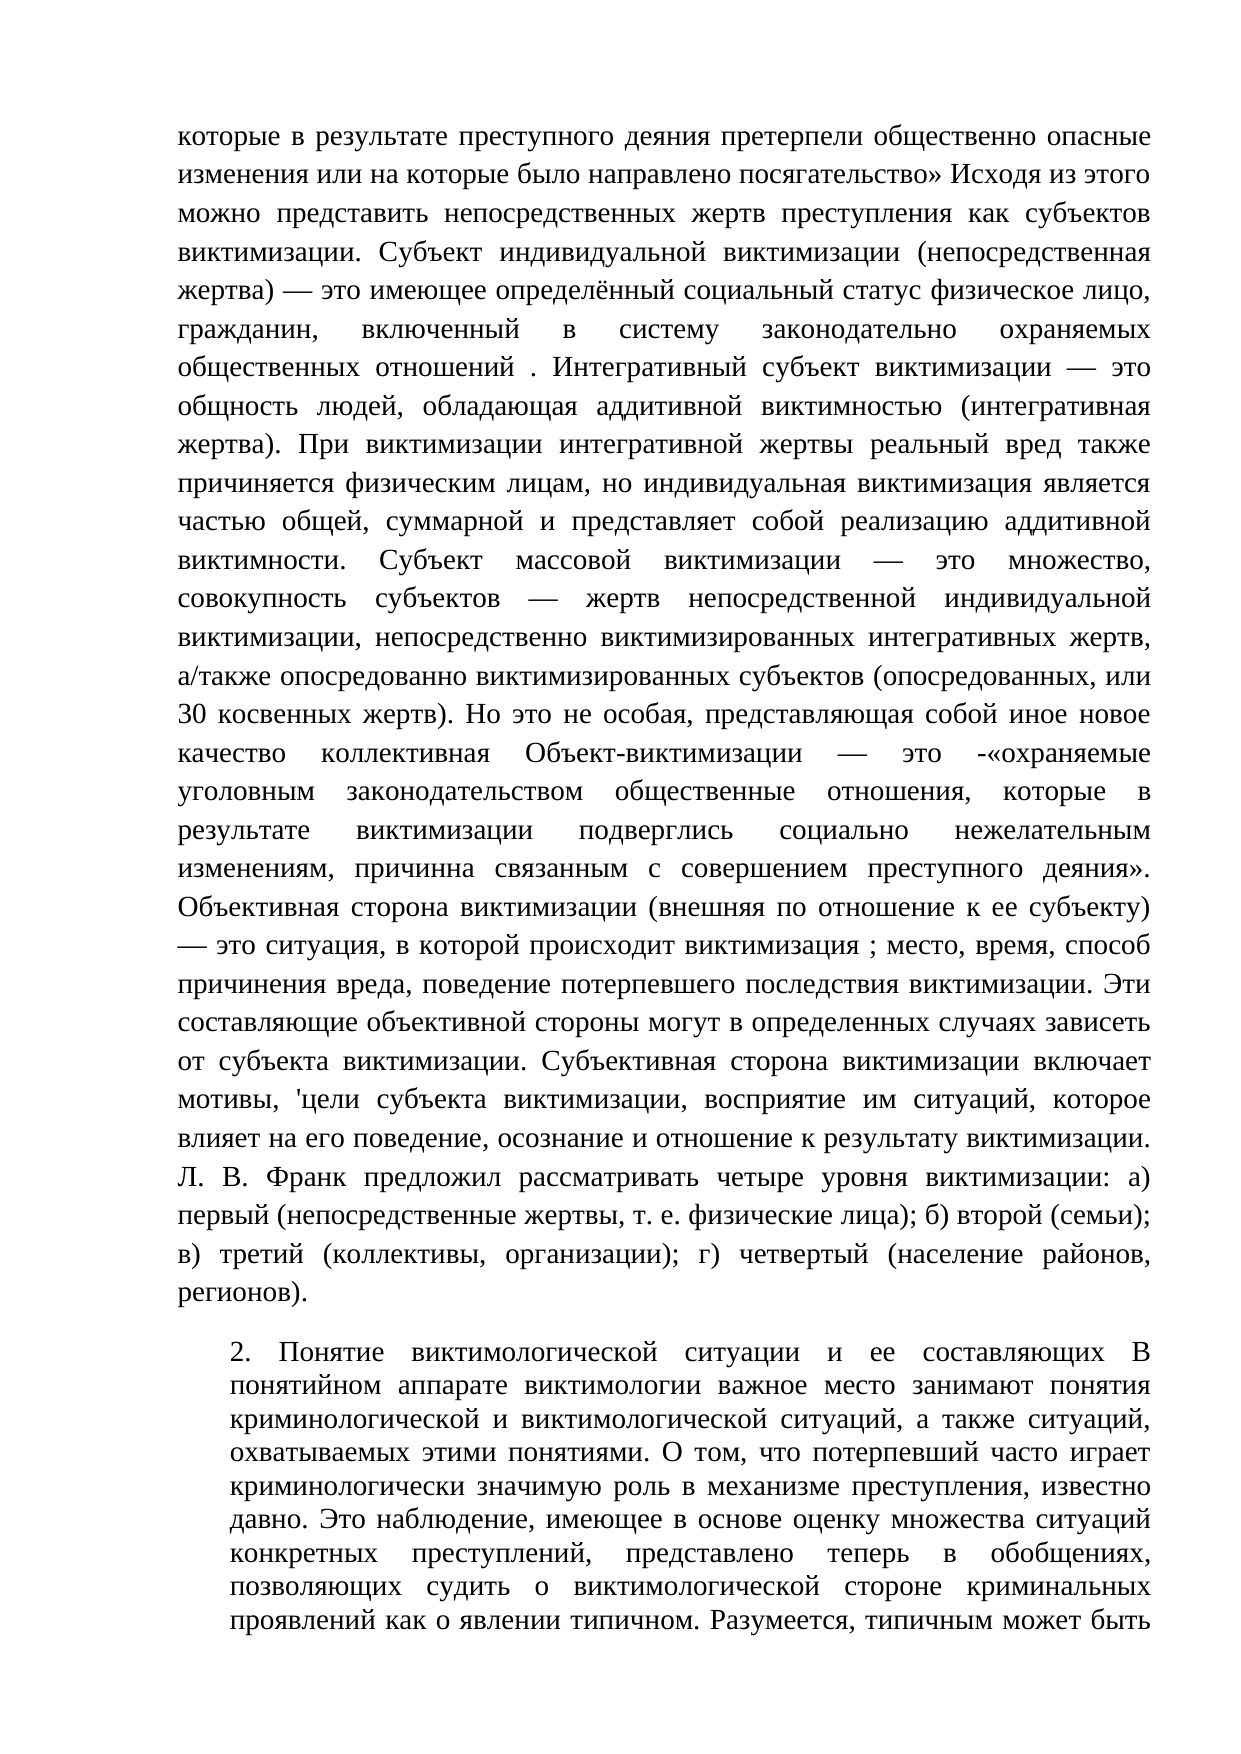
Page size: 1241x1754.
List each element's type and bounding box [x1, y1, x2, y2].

text [177, 118, 1152, 1308]
text [229, 1334, 1152, 1636]
